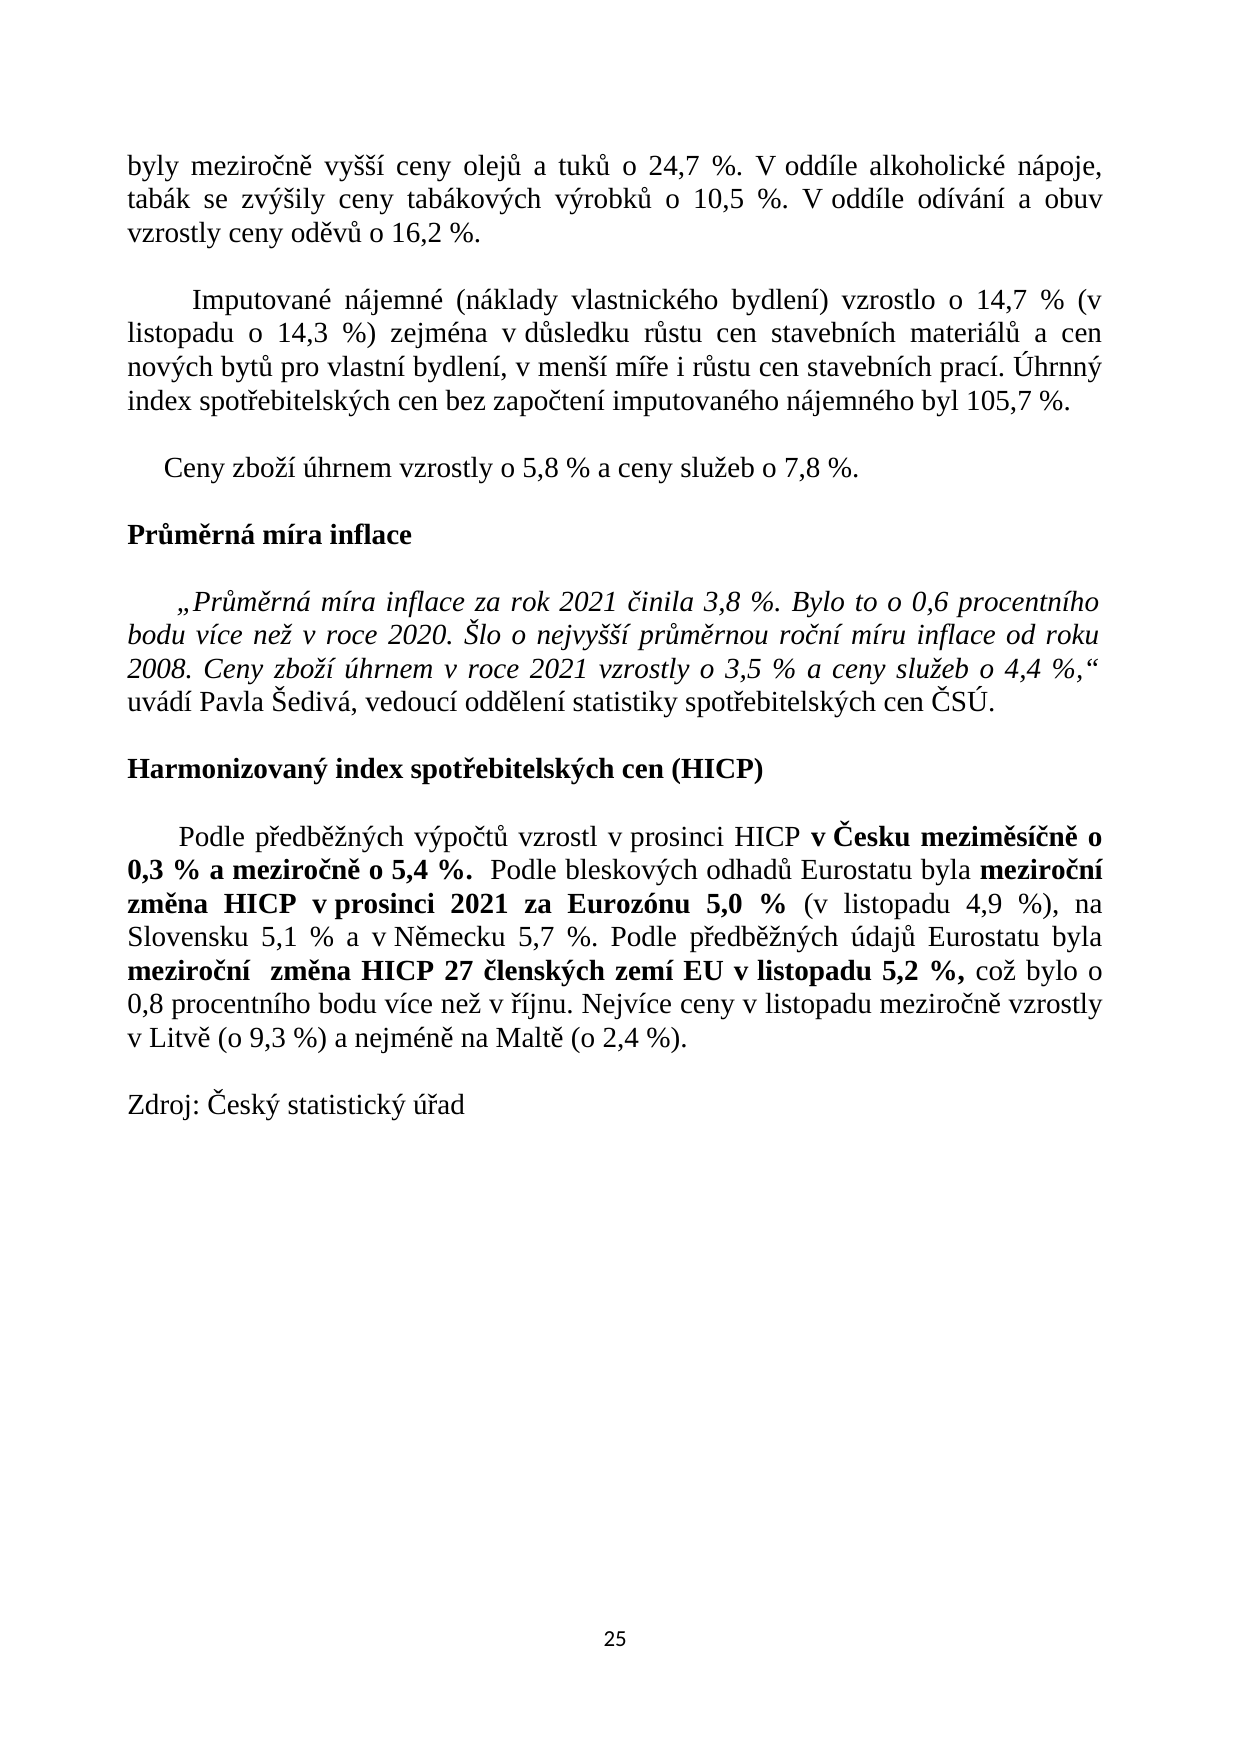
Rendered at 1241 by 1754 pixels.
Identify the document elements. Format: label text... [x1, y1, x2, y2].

text Ceny zboží úhrnem vzrostly o 5,8 % a ceny služeb o 7,8 %. [127, 450, 1103, 483]
text Harmonizovaný index spotřebitelských cen (HICP) [127, 752, 1103, 785]
text Imputované nájemné (náklady vlastnického bydlení) vzrostlo o 14,7 % (v listopadu o 14,3 %) zejména v důsledku růstu cen stavebních materiálů a cen nových bytů pro vlastní bydlení, v menší míře i růstu cen stavebních prací. Úhrnný index spotřebitelských cen bez započtení imputovaného nájemného byl 105,7 %. [127, 282, 1103, 416]
text Průměrná míra inflace [127, 517, 1103, 550]
text Podle předběžných výpočtů vzrostl v prosinci HICP v Česku meziměsíčně o 0,3 % a meziročně o 5,4 %. Podle bleskových odhadů Eurostatu byla meziroční změna HICP v prosinci 2021 za Eurozónu 5,0 % (v listopadu 4,9 %), na Slovensku 5,1 % a v Německu 5,7 %. Podle předběžných údajů Eurostatu byla meziroční změna HICP 27 členských zemí EU v listopadu 5,2 %, což bylo o 0,8 procentního bodu více než v říjnu. Nejvíce ceny v listopadu meziročně vzrostly v Litvě (o 9,3 %) a nejméně na Maltě (o 2,4 %). [127, 819, 1103, 1053]
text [127, 148, 1103, 248]
text „Průměrná míra inflace za rok 2021 činila 3,8 %. Bylo to o 0,6 procentního bodu více než v roce 2020. Šlo o nejvyšší průměrnou roční míru inflace od roku 2008. Ceny zboží úhrnem v roce 2021 vzrostly o 3,5 % a ceny služeb o 4,4 %,“ uvádí Pavla Šedivá, vedoucí oddělení statistiky spotřebitelských cen ČSÚ. [127, 584, 1103, 718]
text Zdroj: Český statistický úřad [127, 1087, 1103, 1121]
